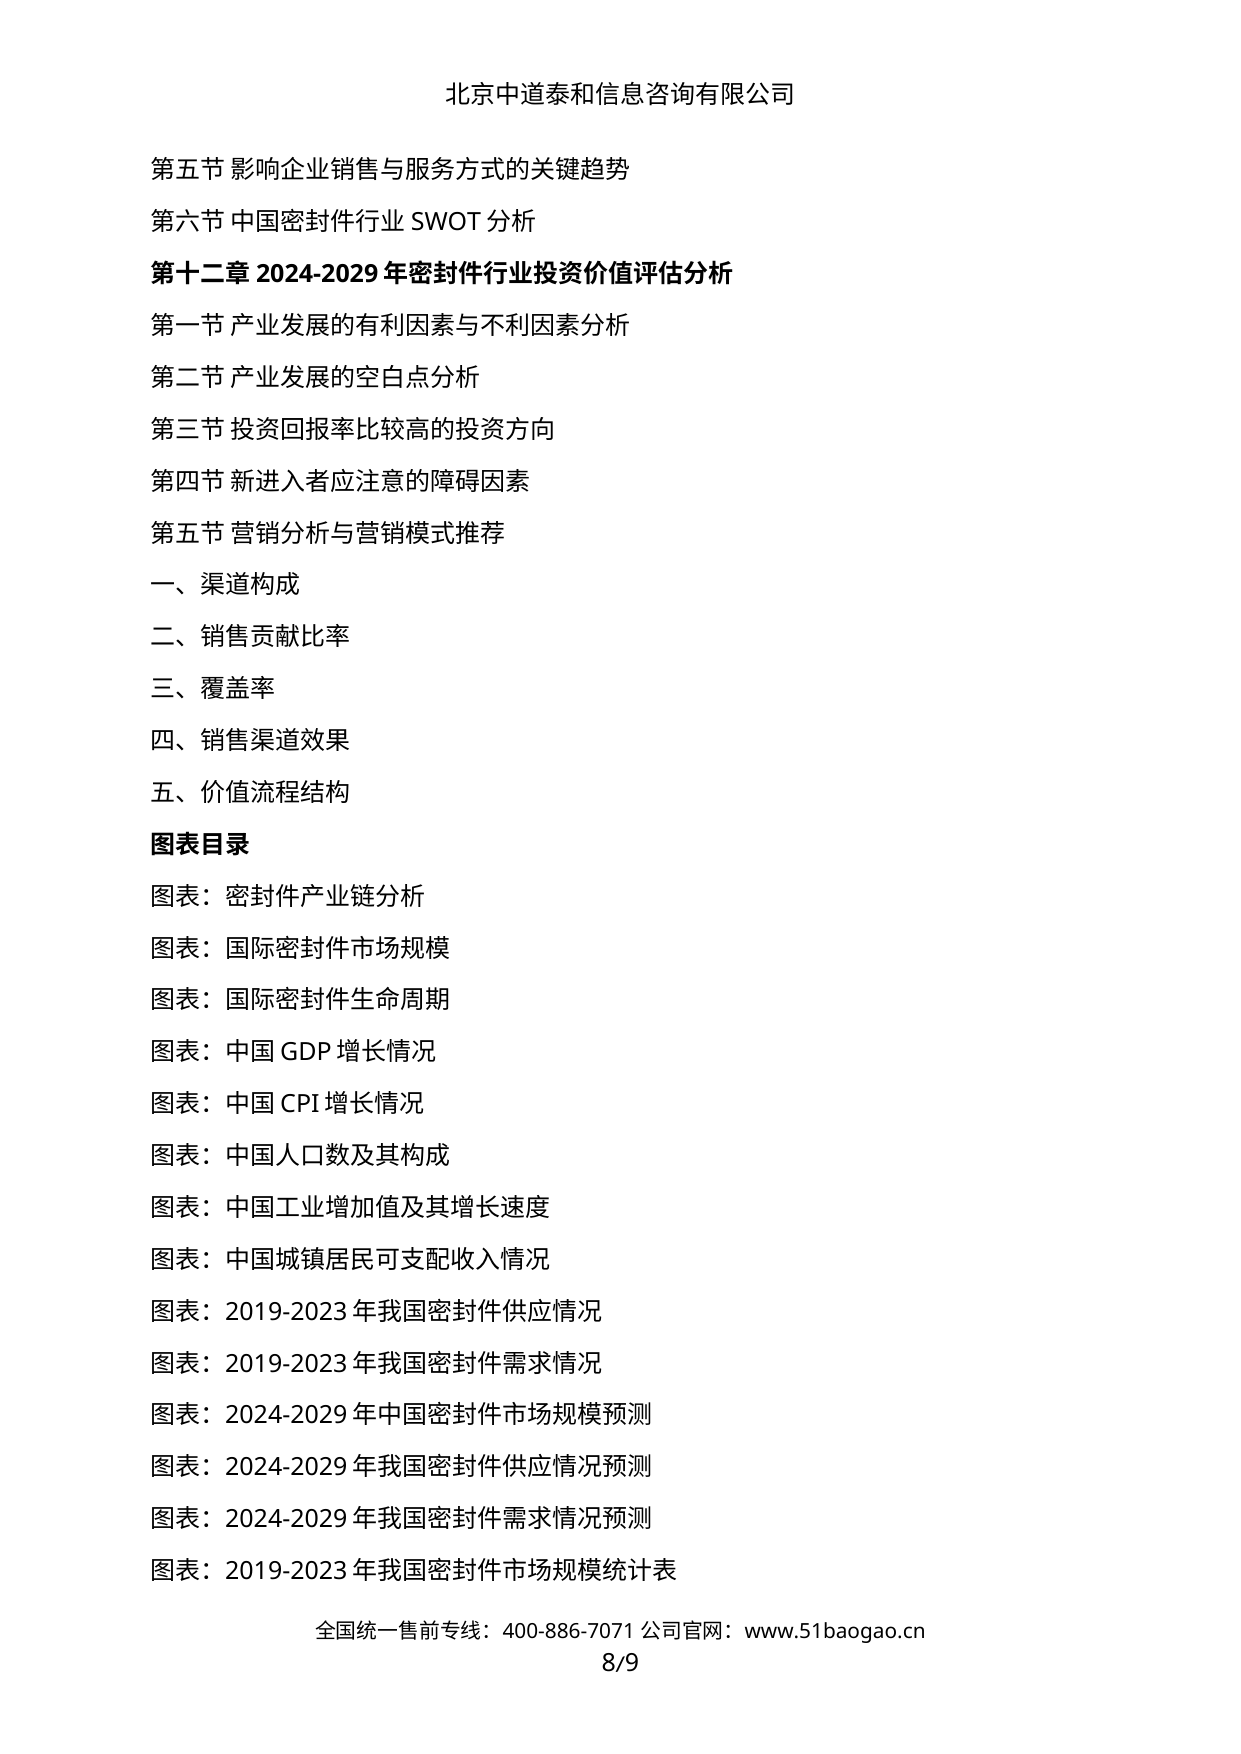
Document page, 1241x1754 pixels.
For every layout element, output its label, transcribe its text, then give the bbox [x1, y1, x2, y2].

text 二、销售贡献比率 [150, 617, 1090, 653]
text 图表：2024-2029年我国密封件需求情况预测 [150, 1499, 1090, 1535]
text 图表：2019-2023年我国密封件市场规模统计表 [150, 1551, 1090, 1587]
text 图表：国际密封件市场规模 [150, 928, 1090, 964]
text 五、价值流程结构 [150, 772, 1090, 809]
text 图表：2024-2029年中国密封件市场规模预测 [150, 1395, 1090, 1431]
text 第一节 产业发展的有利因素与不利因素分析 [150, 306, 1090, 342]
text 图表：2019-2023年我国密封件供应情况 [150, 1291, 1090, 1327]
text 四、销售渠道效果 [150, 721, 1090, 757]
text 第六节 中国密封件行业SWOT分析 [150, 202, 1090, 238]
text 第五节 影响企业销售与服务方式的关键趋势 [150, 150, 1090, 186]
text 图表目录 [150, 824, 1090, 861]
text 图表：国际密封件生命周期 [150, 980, 1090, 1016]
text 图表：中国CPI增长情况 [150, 1084, 1090, 1120]
text 图表：中国人口数及其构成 [150, 1136, 1090, 1172]
text 图表：中国城镇居民可支配收入情况 [150, 1239, 1090, 1276]
text 图表：2019-2023年我国密封件需求情况 [150, 1343, 1090, 1379]
text 第四节 新进入者应注意的障碍因素 [150, 461, 1090, 497]
text 图表：密封件产业链分析 [150, 876, 1090, 912]
text 第十二章 2024-2029年密封件行业投资价值评估分析 [150, 254, 1090, 290]
text 第五节 营销分析与营销模式推荐 [150, 513, 1090, 549]
text 第三节 投资回报率比较高的投资方向 [150, 409, 1090, 446]
text 一、渠道构成 [150, 565, 1090, 601]
text 图表：中国工业增加值及其增长速度 [150, 1187, 1090, 1224]
text 第二节 产业发展的空白点分析 [150, 357, 1090, 394]
text 图表：2024-2029年我国密封件供应情况预测 [150, 1447, 1090, 1483]
text 三、覆盖率 [150, 669, 1090, 705]
text 图表：中国GDP增长情况 [150, 1032, 1090, 1068]
